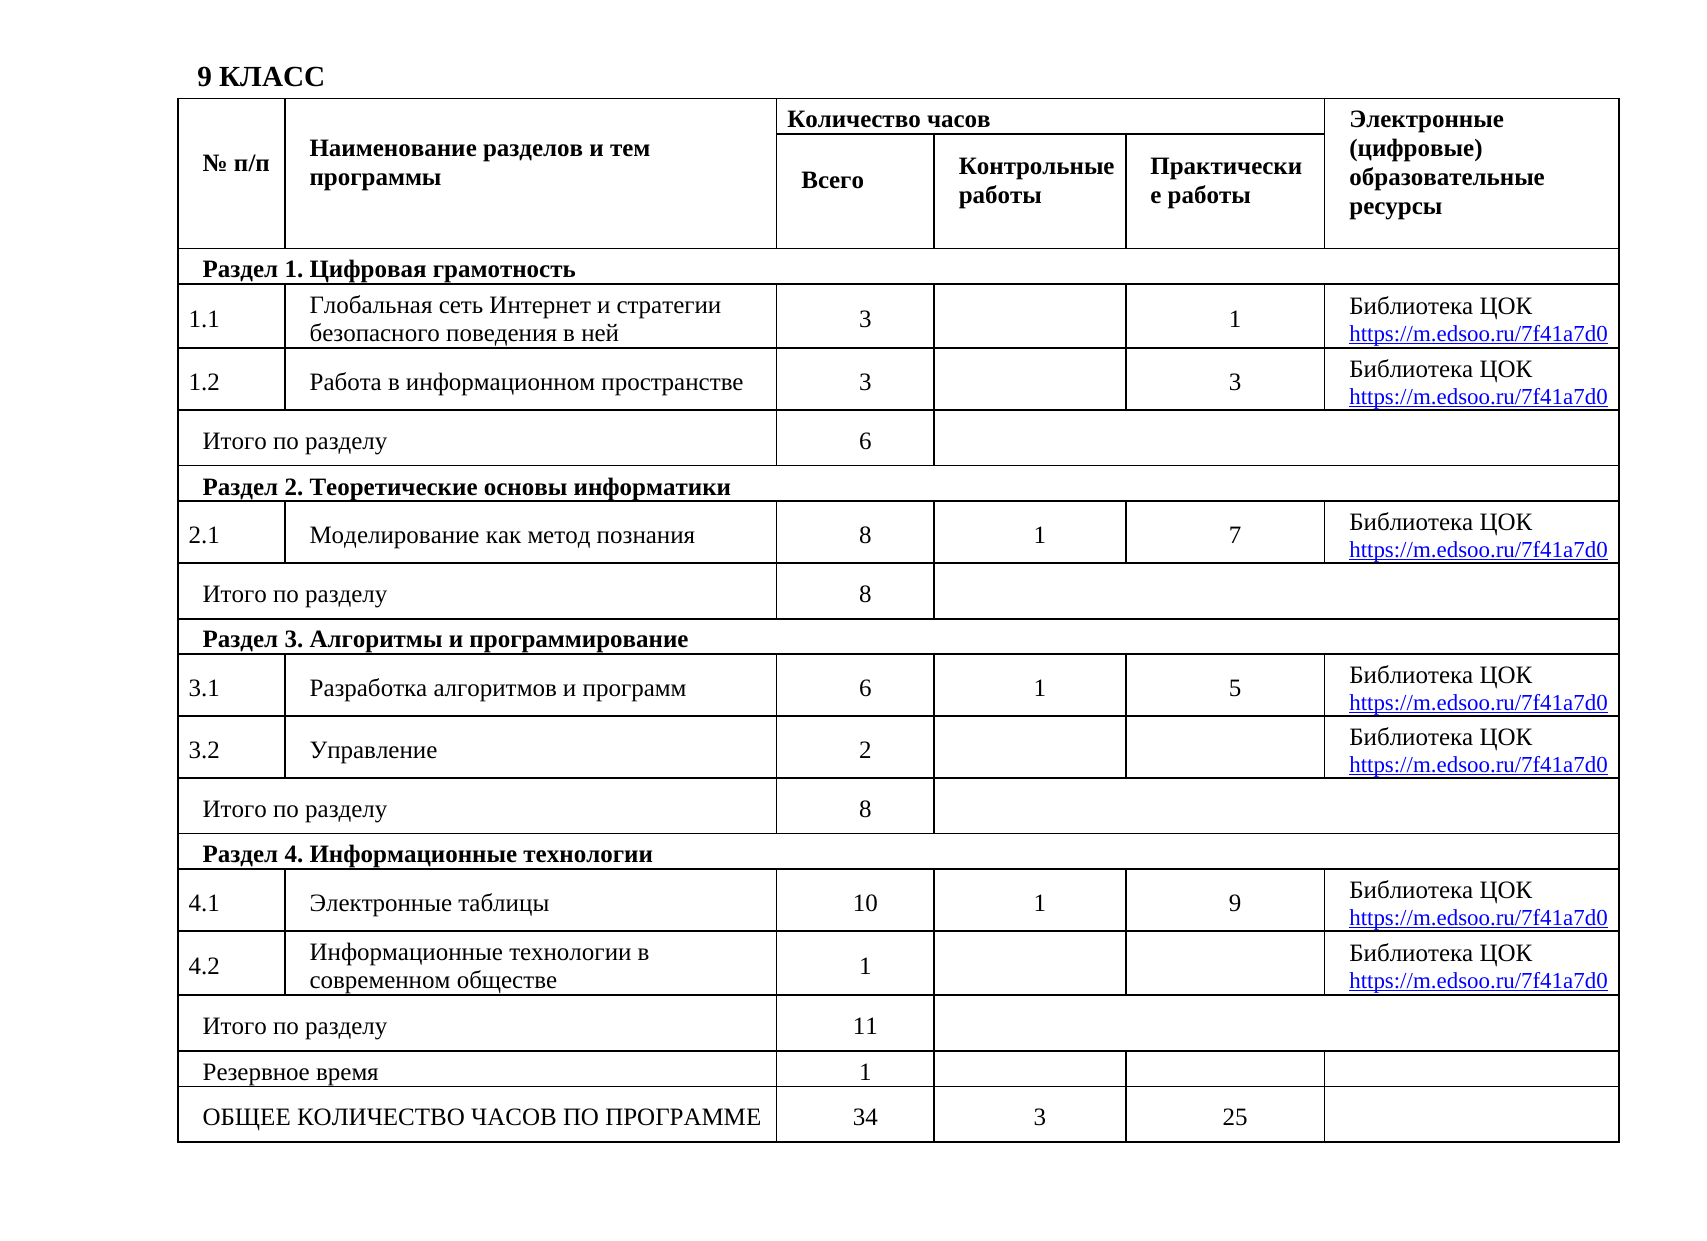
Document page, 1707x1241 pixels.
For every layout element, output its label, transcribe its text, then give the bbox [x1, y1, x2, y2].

table_cell 2.1 [179, 502, 284, 562]
table_cell Глобальная сеть Интернет и стратегии безопасного поведения в ней [286, 285, 776, 347]
table_cell Библиотека ЦОК https://m.edsoo.ru/7f41a7d0 [1325, 932, 1618, 994]
table_cell [935, 349, 1125, 409]
table_cell 3 [777, 285, 933, 347]
table_cell [935, 932, 1125, 994]
table_cell Библиотека ЦОК https://m.edsoo.ru/7f41a7d0 [1325, 655, 1618, 715]
table_cell Раздел 1. Цифровая грамотность [179, 249, 1618, 283]
table_cell Библиотека ЦОК https://m.edsoo.ru/7f41a7d0 [1325, 870, 1618, 930]
table_cell Итого по разделу [179, 564, 776, 618]
table_cell 25 [1127, 1087, 1324, 1141]
table_cell Итого по разделу [179, 996, 776, 1050]
table_cell 3 [1127, 349, 1324, 409]
table_cell [1325, 1052, 1618, 1086]
table_cell Библиотека ЦОК https://m.edsoo.ru/7f41a7d0 [1325, 502, 1618, 562]
table_cell [1127, 717, 1324, 777]
table_cell 6 [777, 655, 933, 715]
table_cell Работа в информационном пространстве [286, 349, 776, 409]
table_cell [935, 996, 1618, 1050]
table_cell 1 [777, 932, 933, 994]
table_cell 8 [777, 502, 933, 562]
table_cell 3 [777, 349, 933, 409]
table_cell 1 [777, 1052, 933, 1086]
table_cell 5 [1127, 655, 1324, 715]
table_cell ОБЩЕЕ КОЛИЧЕСТВО ЧАСОВ ПО ПРОГРАММЕ [179, 1087, 776, 1141]
table_cell [935, 1052, 1125, 1086]
table_header Количество часов [777, 99, 1324, 133]
table_cell 3.2 [179, 717, 284, 777]
table_cell Практические работы [1127, 135, 1324, 247]
table_cell Моделирование как метод познания [286, 502, 776, 562]
table_cell [1127, 932, 1324, 994]
table_cell [935, 564, 1618, 618]
table_cell 4.1 [179, 870, 284, 930]
table_cell Резервное время [179, 1052, 776, 1086]
table_cell Контрольные работы [935, 135, 1125, 247]
table_header № п/п [179, 99, 284, 247]
table_cell Раздел 3. Алгоритмы и программирование [179, 620, 1618, 653]
table_cell 8 [777, 779, 933, 833]
table_cell 34 [777, 1087, 933, 1141]
table_cell Итого по разделу [179, 411, 776, 465]
table_cell 9 [1127, 870, 1324, 930]
table_cell [935, 411, 1618, 465]
table_cell Электронные таблицы [286, 870, 776, 930]
table_cell [935, 779, 1618, 833]
table_cell [1325, 1087, 1618, 1141]
table_header Наименование разделов и тем программы [286, 99, 776, 247]
table_cell 10 [777, 870, 933, 930]
table_cell Управление [286, 717, 776, 777]
table_cell 1.1 [179, 285, 284, 347]
table_header Электронные (цифровые) образовательные ресурсы [1325, 99, 1618, 247]
table_cell 11 [777, 996, 933, 1050]
table_cell Разработка алгоритмов и программ [286, 655, 776, 715]
table_cell 1 [935, 655, 1125, 715]
table_cell 1.2 [179, 349, 284, 409]
table_cell Библиотека ЦОК https://m.edsoo.ru/7f41a7d0 [1325, 349, 1618, 409]
table_cell 4.2 [179, 932, 284, 994]
table_cell Итого по разделу [179, 779, 776, 833]
table_cell Всего [777, 135, 933, 247]
table_cell 2 [777, 717, 933, 777]
table_cell Библиотека ЦОК https://m.edsoo.ru/7f41a7d0 [1325, 717, 1618, 777]
table_cell [935, 285, 1125, 347]
table_cell Раздел 4. Информационные технологии [179, 834, 1618, 868]
table_cell 3 [935, 1087, 1125, 1141]
table_cell Раздел 2. Теоретические основы информатики [179, 466, 1618, 500]
table_cell Библиотека ЦОК https://m.edsoo.ru/7f41a7d0 [1325, 285, 1618, 347]
table_cell 1 [935, 870, 1125, 930]
table_cell 6 [777, 411, 933, 465]
table_cell 1 [935, 502, 1125, 562]
table_cell Информационные технологии в современном обществе [286, 932, 776, 994]
text 9 КЛАСС [190, 59, 1618, 93]
table_cell 8 [777, 564, 933, 618]
table_cell 1 [1127, 285, 1324, 347]
table_cell [935, 717, 1125, 777]
table_cell 7 [1127, 502, 1324, 562]
table_cell 3.1 [179, 655, 284, 715]
table_cell [1127, 1052, 1324, 1086]
